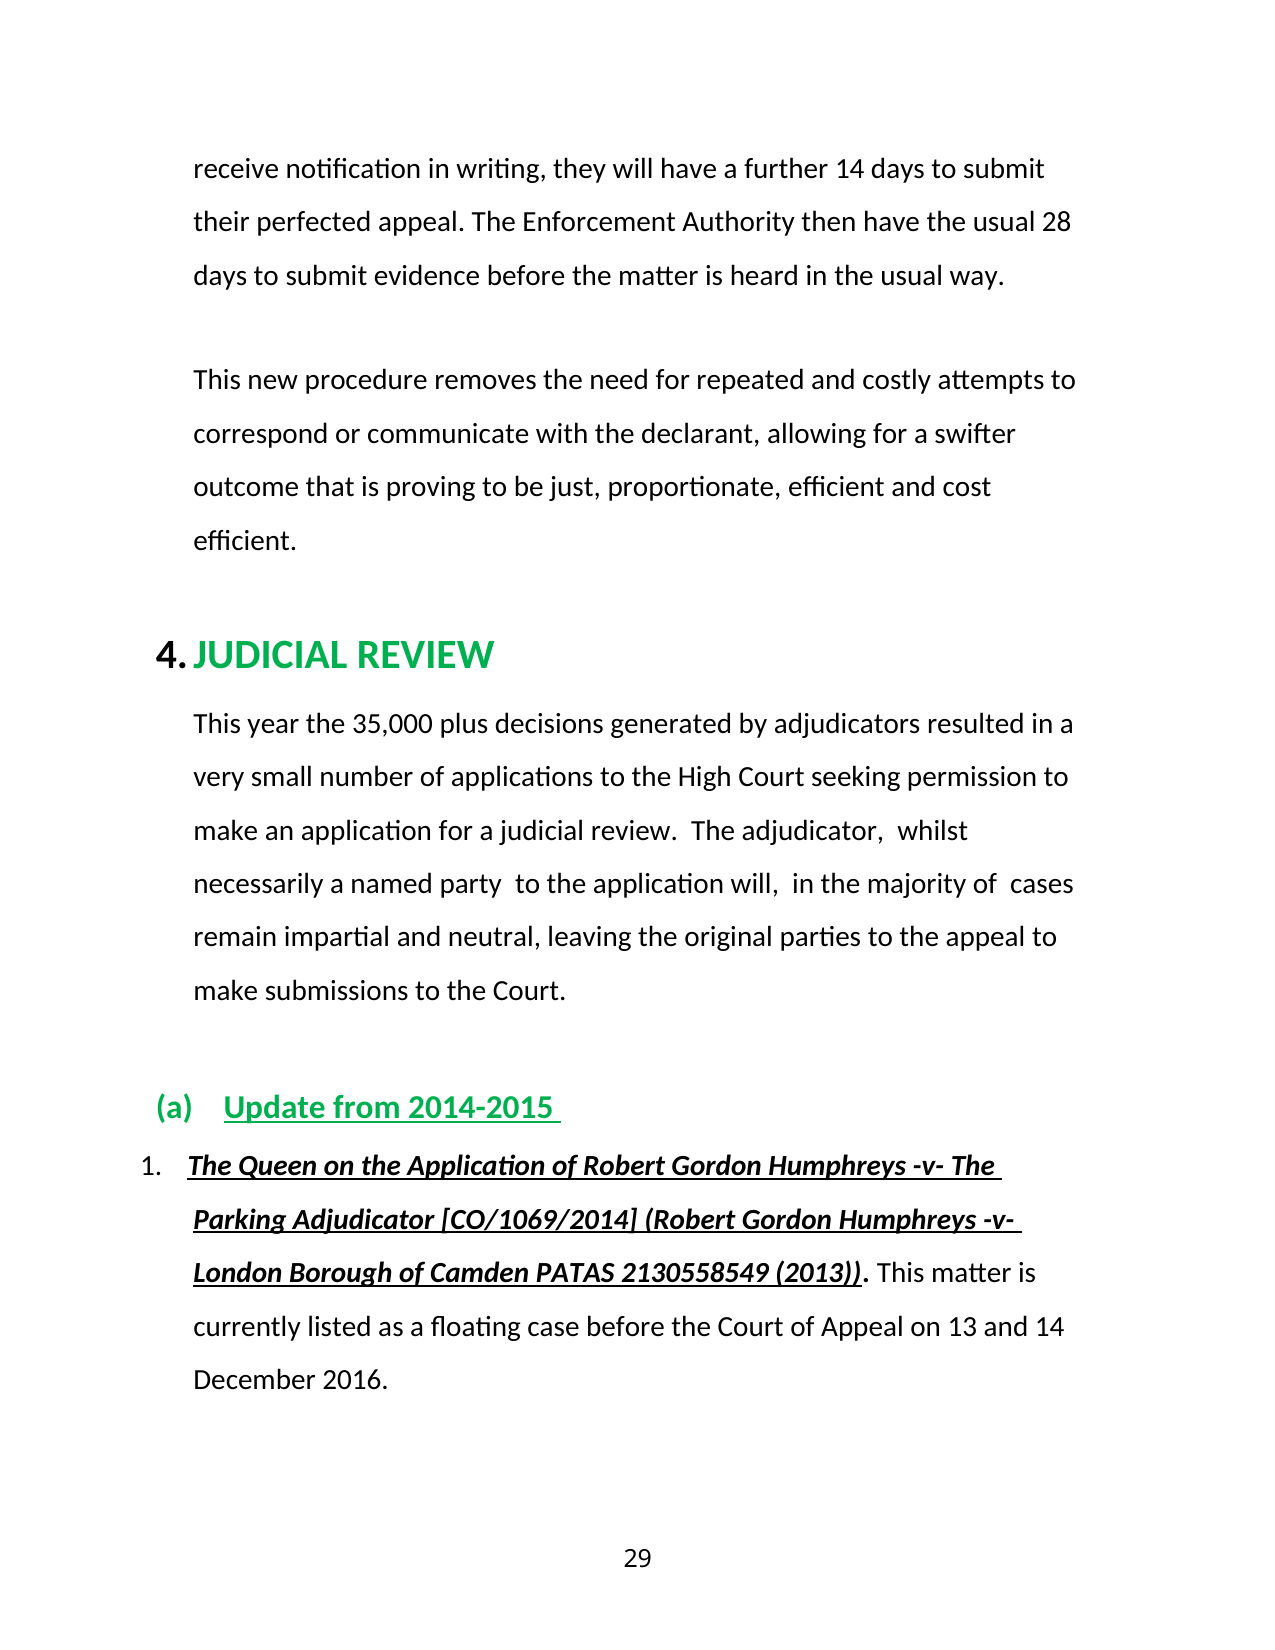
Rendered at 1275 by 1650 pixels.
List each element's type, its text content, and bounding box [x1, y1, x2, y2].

text This new procedure removes the need for repeated and costly attempts to correspond or communicate with the declarant, allowing for a swifter outcome that is proving to be just, proportionate, efficient and cost efficient. [193, 361, 1088, 557]
list Update from 2014-2015 [156, 1086, 1088, 1127]
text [193, 150, 1088, 292]
list The Queen on the Application of Robert Gordon Humphreys -v- The Parking Adjudicator [CO/1069/2014] (Robert Gordon Humphreys -v- London Borough of Camden PATAS 2130558549 (2013)). This matter is currently listed as a floating case before the Court of Appeal on 13 and 14 December 2016. [140, 1147, 1088, 1397]
list JUDICIAL REVIEW [156, 628, 1088, 679]
text This year the 35,000 plus decisions generated by adjudicators resulted in a very small number of applications to the High Court seeking permission to make an application for a judicial review. The adjudicator, whilst necessarily a named party to the application will, in the majority of cases remain impartial and neutral, leaving the original parties to the appeal to make submissions to the Court. [193, 705, 1088, 1008]
